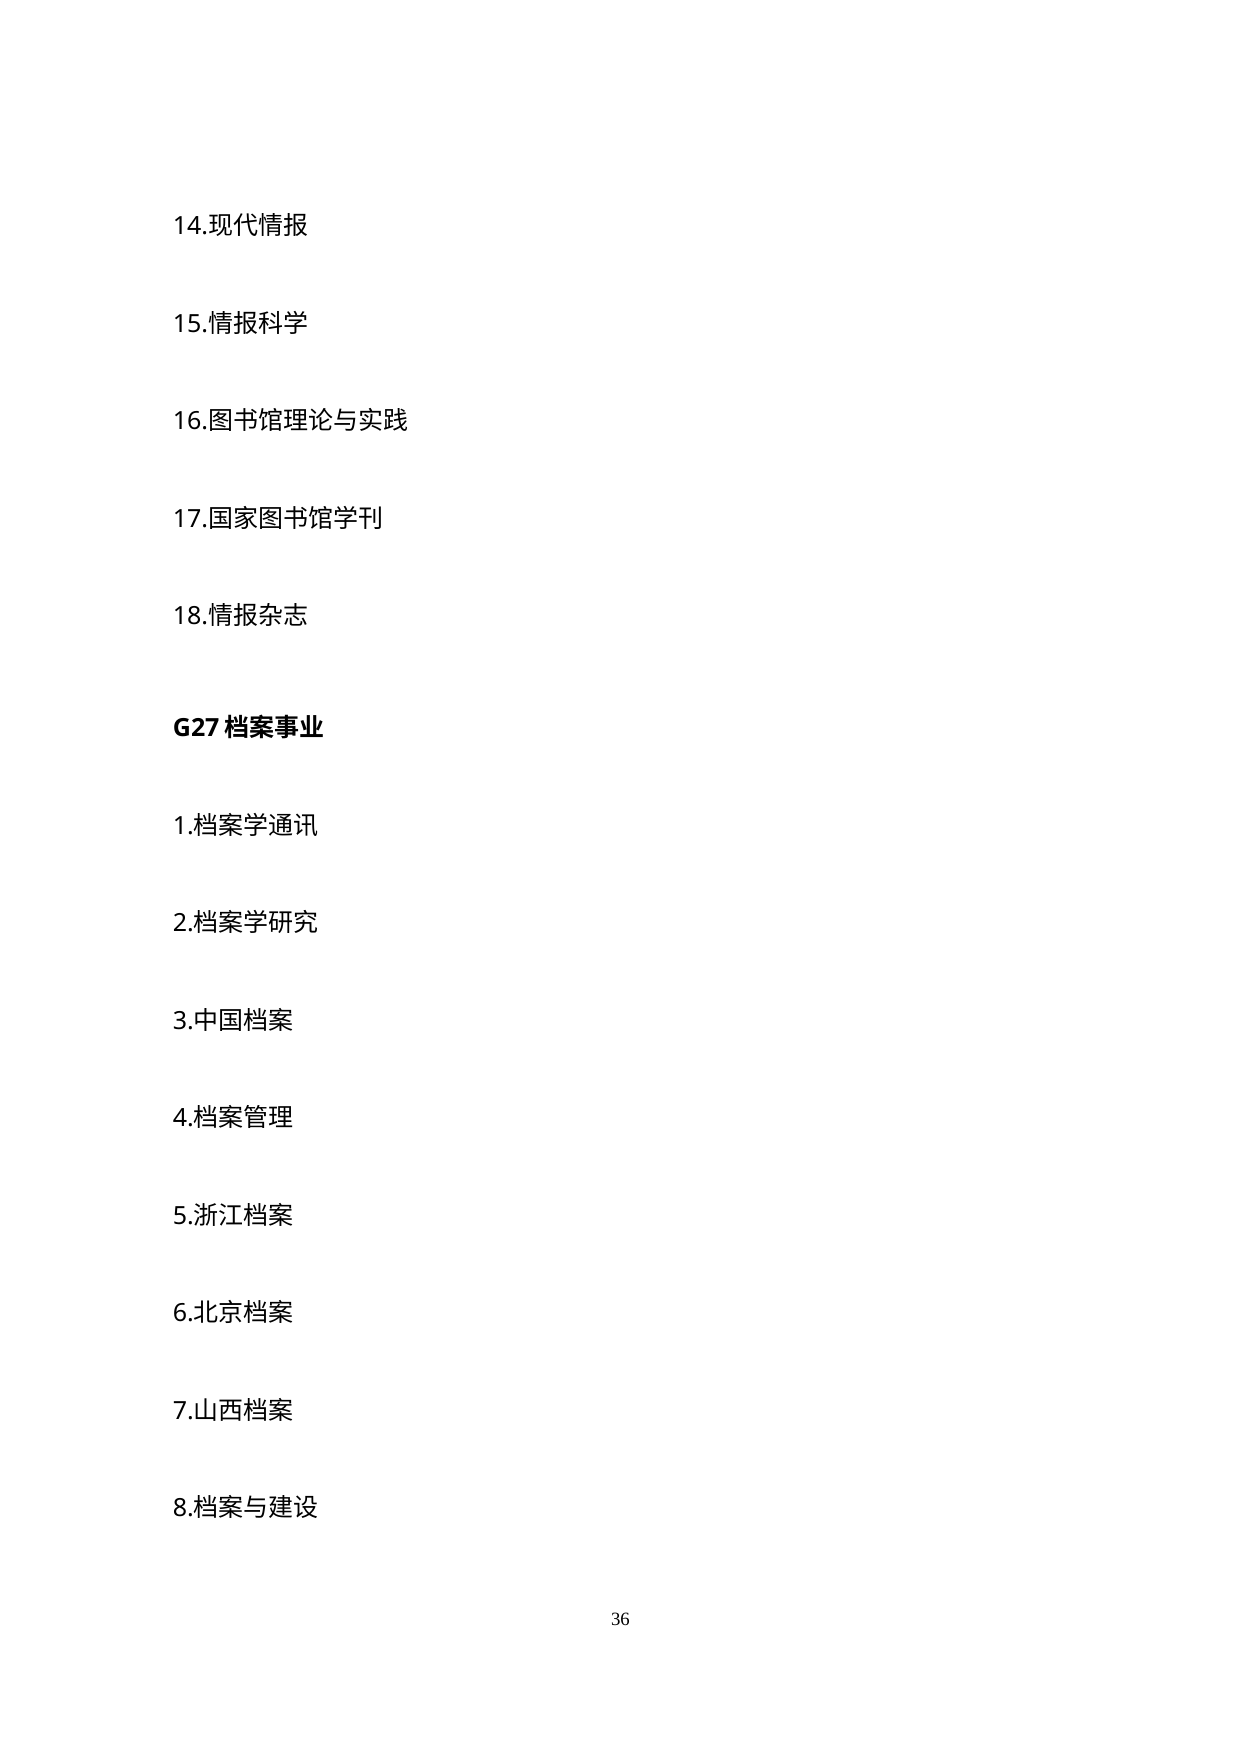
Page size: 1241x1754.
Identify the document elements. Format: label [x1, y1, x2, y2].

table_header [173, 162, 1067, 1580]
